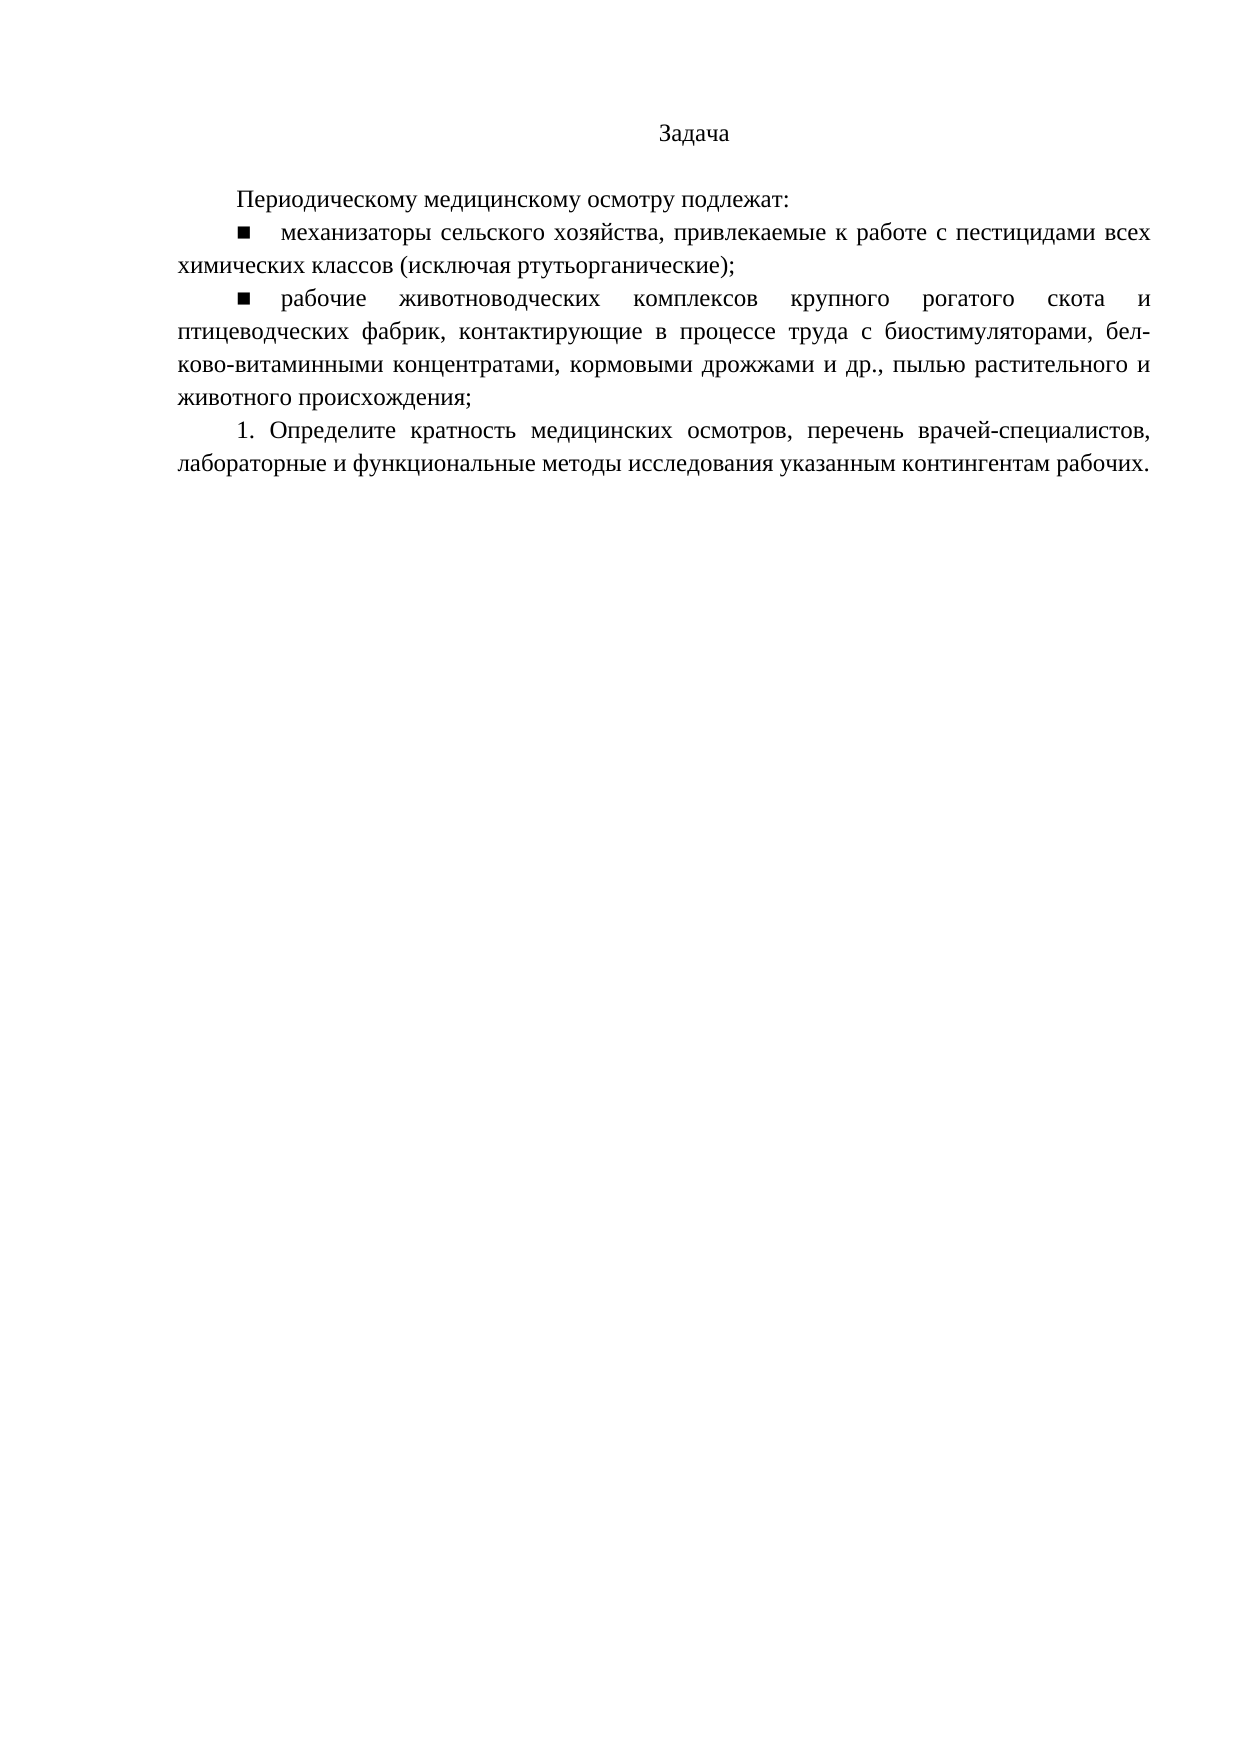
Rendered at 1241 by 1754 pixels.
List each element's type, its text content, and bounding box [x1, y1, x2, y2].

list ■ механизаторы сельского хозяйства, привлекаемые к работе с пестицидами всех химических классов (исключая ртутьорганические); [177, 217, 1152, 279]
list 1. Определите кратность медицинских осмотров, перечень врачей-специалистов, лабораторные и функциональные методы исследования указанным контингентам рабочих. [177, 415, 1152, 477]
list Задача [177, 118, 1152, 147]
list Периодическому медицинскому осмотру подлежат: [177, 184, 1152, 213]
list ■ рабочие животноводческих комплексов крупного рогатого скота и птицеводческих фабрик, контактирующие в процессе труда с биостимуляторами, бел-ково-витаминными концентратами, кормовыми дрожжами и др., пылью растительного и животного происхождения; [177, 283, 1152, 411]
